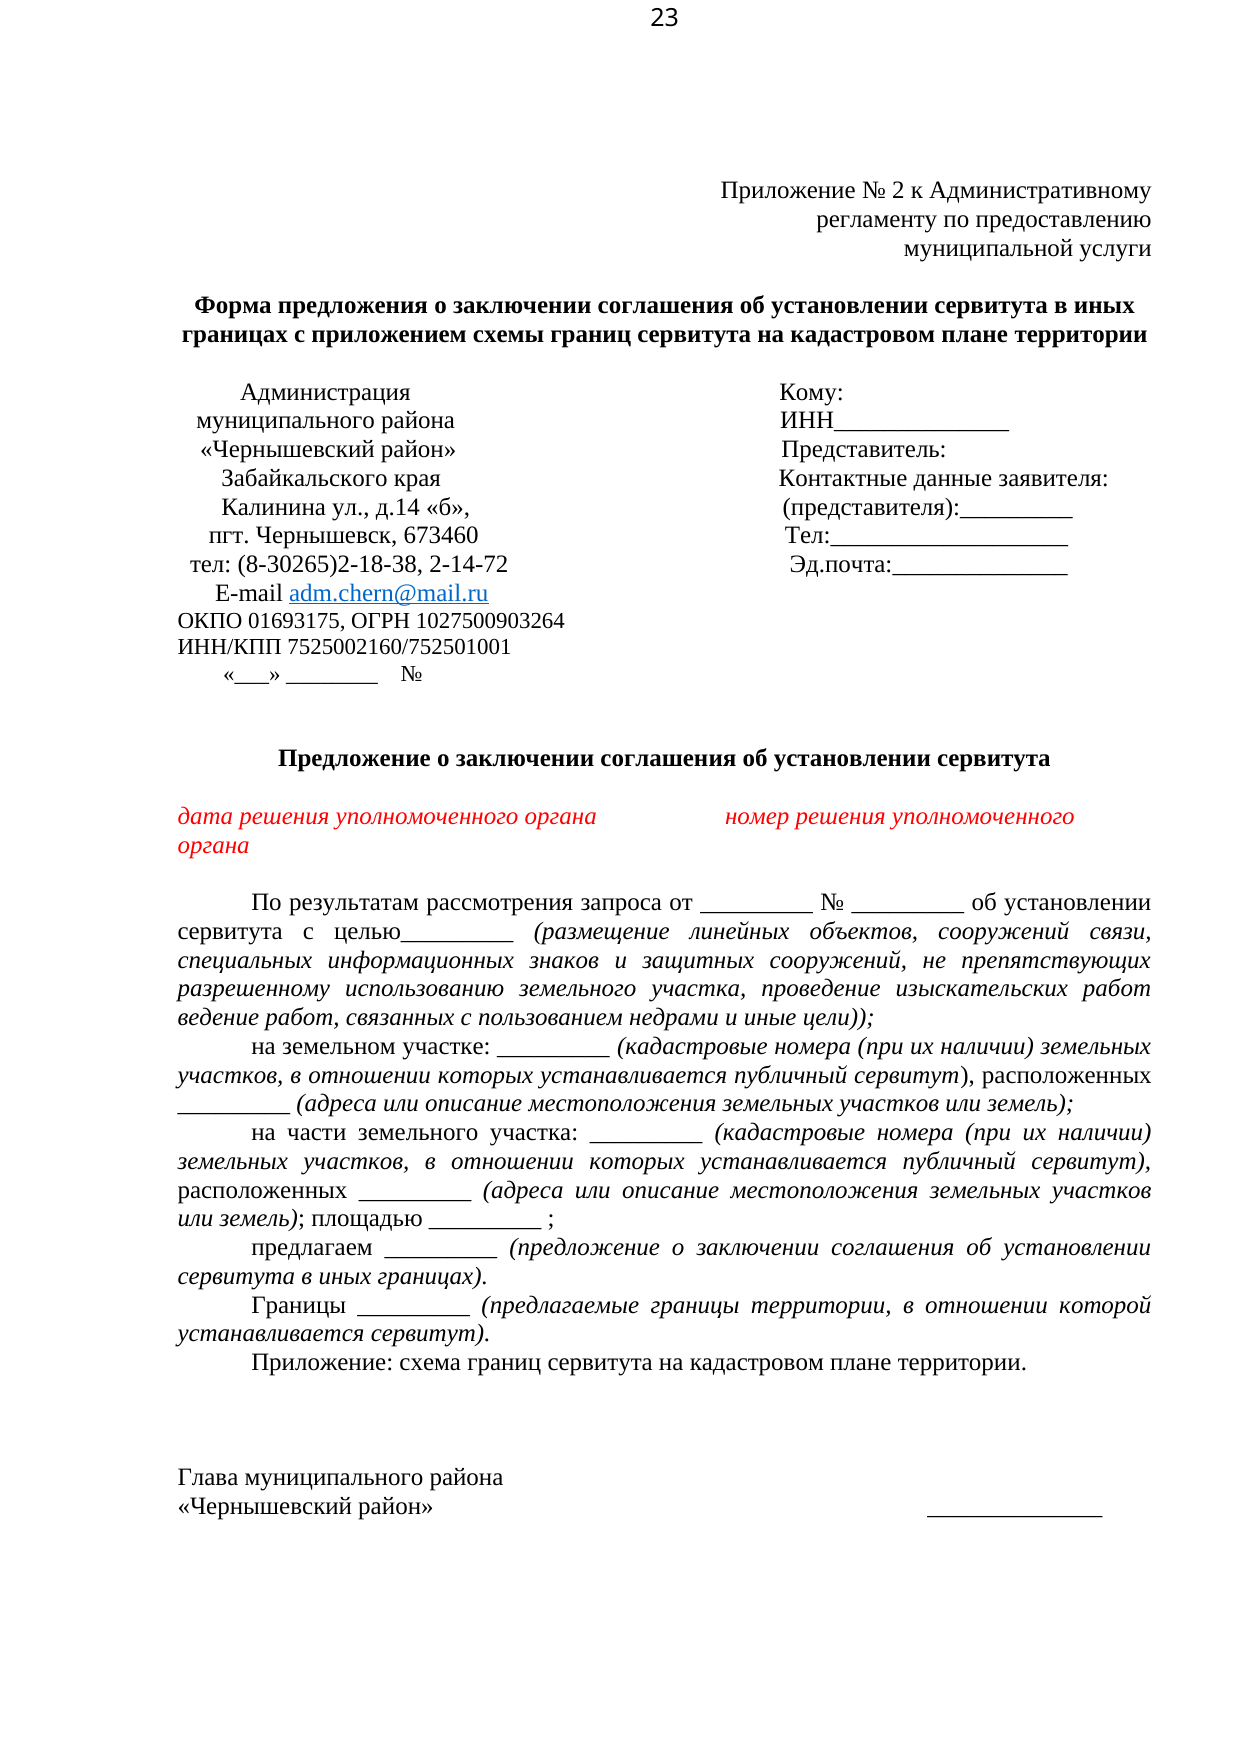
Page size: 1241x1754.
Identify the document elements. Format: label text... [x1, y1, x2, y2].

text Администрация Кому: [133, 377, 1152, 406]
text «Чернышевский район» Представитель: [133, 434, 1152, 463]
text муниципального района ИНН______________ [133, 406, 1152, 434]
text тел: (8-30265)2-18-38, 2-14-72 Эд.почта:______________ [133, 549, 1152, 578]
text на земельном участке: _________ (кадастровые номера (при их наличии) земельных участков, в отношении которых устанавливается публичный сервитут), расположенных _________ (адреса или описание местоположения земельных участков или земель); [177, 1031, 1152, 1117]
text на части земельного участка: _________ (кадастровые номера (при их наличии) земельных участков, в отношении которых устанавливается публичный сервитут), расположенных _________ (адреса или описание местоположения земельных участков или земель); площадью _________ ; [177, 1117, 1152, 1232]
text Предложение о заключении соглашения об установлении сервитута [177, 743, 1152, 772]
text «___» ________ № [177, 659, 1152, 686]
text Границы _________ (предлагаемые границы территории, в отношении которой устанавливается сервитут). [177, 1290, 1152, 1347]
text Глава муниципального района [177, 1462, 1152, 1491]
text пгт. Чернышевск, 673460 Тел:___________________ [133, 521, 1152, 549]
text Приложение № 2 к Административному регламенту по предоставлению муниципальной услуги [650, 176, 1152, 262]
text Приложение: схема границ сервитута на кадастровом плане территории. [177, 1347, 1152, 1376]
text E-mail adm.chern@mail.ru [133, 578, 1152, 607]
text Забайкальского края Контактные данные заявителя: [133, 463, 1152, 492]
text дата решения уполномоченного органа номер решения уполномоченного органа [177, 801, 1152, 858]
text Форма предложения о заключении соглашения об установлении сервитута в иных границах с приложением схемы границ сервитута на кадастровом плане территории [177, 291, 1152, 348]
text предлагаем _________ (предложение о заключении соглашения об установлении сервитута в иных границах). [177, 1232, 1152, 1290]
text «Чернышевский район» ______________ [177, 1491, 1152, 1520]
text По результатам рассмотрения запроса от _________ № _________ об установлении сервитута с целью_________ (размещение линейных объектов, сооружений связи, специальных информационных знаков и защитных сооружений, не препятствующих разрешенному использованию земельного участка, проведение изыскательских работ ведение работ, связанных с пользованием недрами и иные цели)); [177, 887, 1152, 1031]
text ИНН/КПП 7525002160/752501001 [177, 633, 1152, 659]
text Калинина ул., д.14 «б», (представителя):_________ [133, 492, 1152, 521]
text ОКПО 01693175, ОГРН 1027500903264 [177, 607, 1152, 633]
